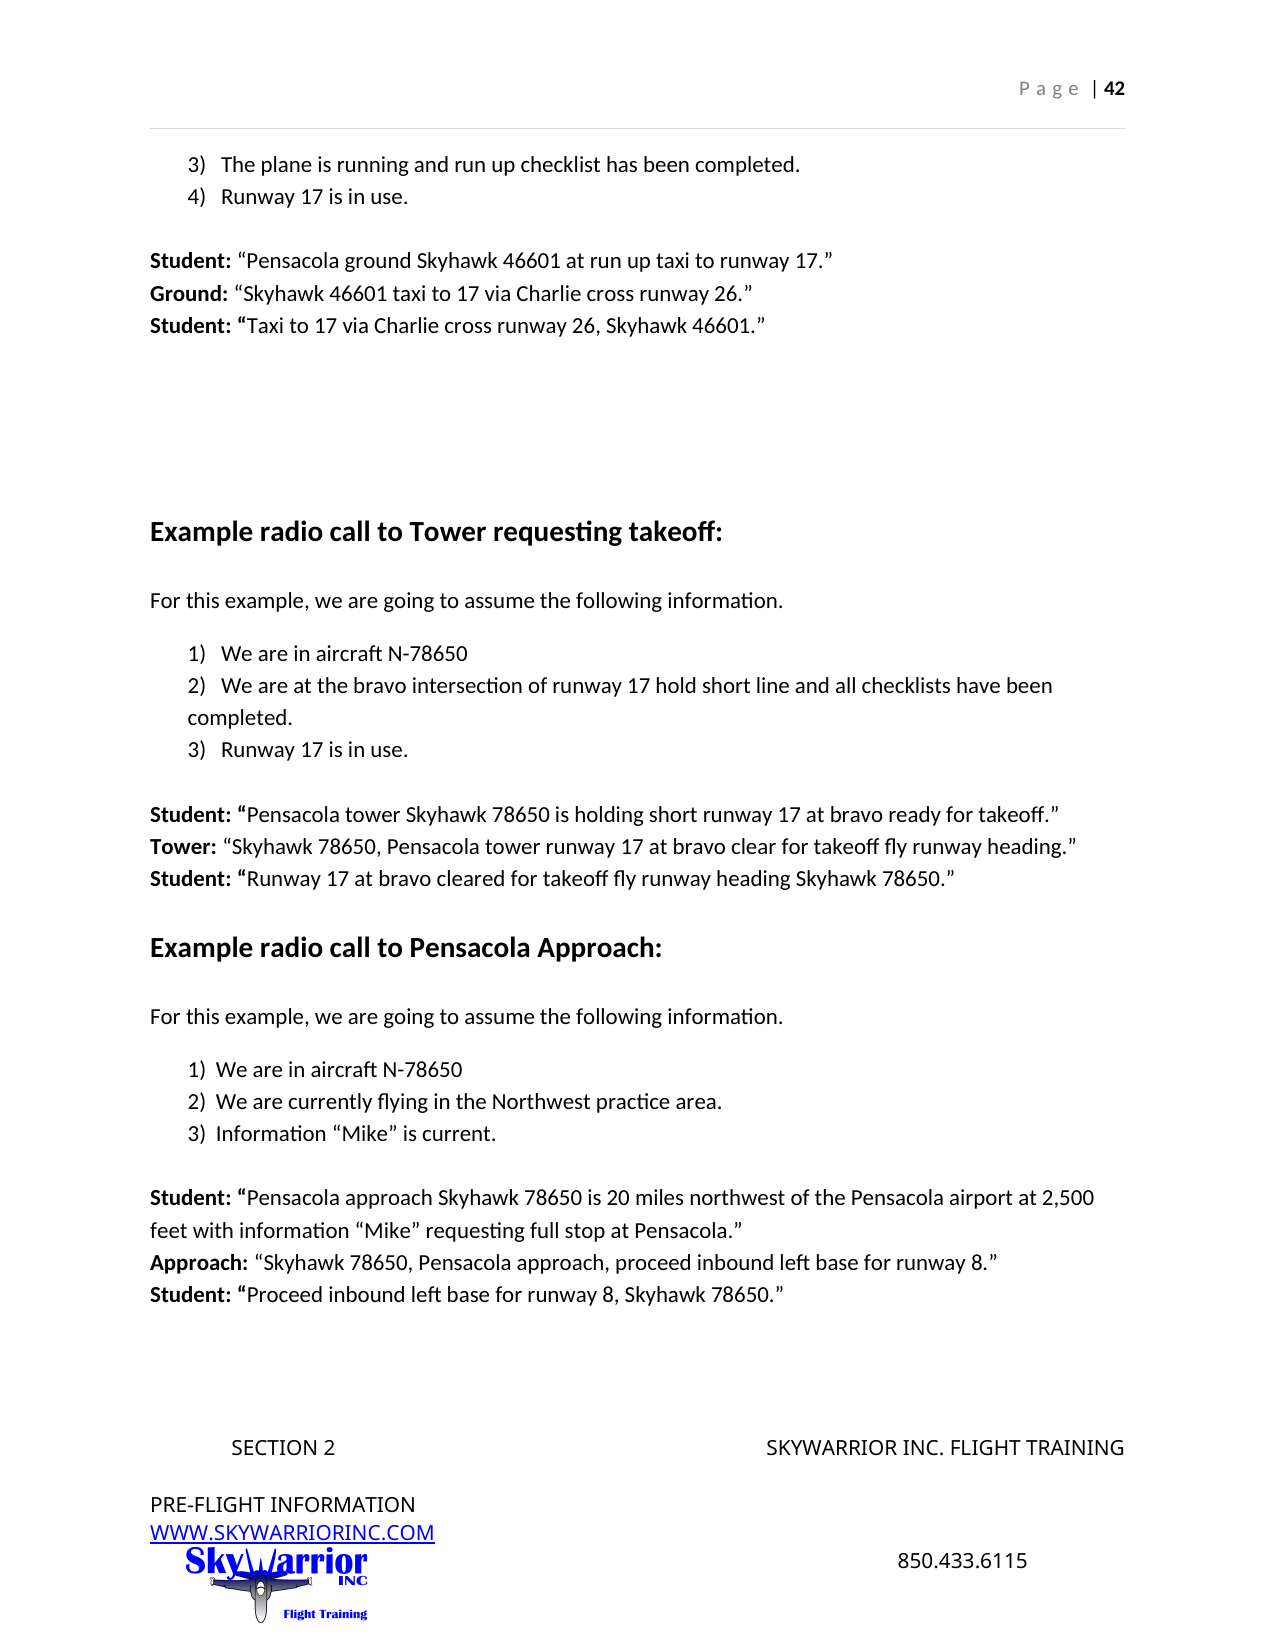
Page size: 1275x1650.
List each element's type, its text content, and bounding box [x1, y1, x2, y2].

list Student: “Runway 17 at bravo cleared for takeoff fly runway heading Skyhawk 78650.” [150, 864, 1125, 892]
list Student: “Pensacola approach Skyhawk 78650 is 20 miles northwest of the Pensacola airport at 2,500 feet with information “Mike” requesting full stop at Pensacola.” [150, 1183, 1125, 1244]
list Tower: “Skyhawk 78650, Pensacola tower runway 17 at bravo clear for takeoff fly runway heading.” [150, 832, 1125, 860]
list For this example, we are going to assume the following information. [150, 1002, 1125, 1030]
list Student: “Pensacola tower Skyhawk 78650 is holding short runway 17 at bravo ready for takeoff.” [150, 800, 1125, 828]
list Information “Mike” is current. [187, 1119, 1125, 1147]
list Ground: “Skyhawk 46601 taxi to 17 via Charlie cross runway 26.” [150, 279, 1125, 307]
list The plane is running and run up checklist has been completed. [187, 150, 1125, 178]
list Example radio call to Pensacola Approach: [150, 929, 1125, 964]
list Approach: “Skyhawk 78650, Pensacola approach, proceed inbound left base for runway 8.” [150, 1248, 1125, 1276]
list We are currently flying in the Northwest practice area. [187, 1087, 1125, 1115]
list We are at the bravo intersection of runway 17 hold short line and all checklists have been completed. [187, 671, 1125, 731]
list We are in aircraft N-78650 [187, 1055, 1125, 1083]
list Example radio call to Tower requesting takeoff: [150, 513, 1125, 548]
list We are in aircraft N-78650 [187, 639, 1125, 667]
list Runway 17 is in use. [187, 736, 1125, 763]
list Student: “Pensacola ground Skyhawk 46601 at run up taxi to runway 17.” [150, 247, 1125, 274]
list For this example, we are going to assume the following information. [150, 586, 1125, 614]
list Student: “Taxi to 17 via Charlie cross runway 26, Skyhawk 46601.” [150, 311, 1125, 339]
list Student: “Proceed inbound left base for runway 8, Skyhawk 78650.” [150, 1280, 1125, 1308]
list Runway 17 is in use. [187, 182, 1125, 210]
picture [186, 1547, 368, 1623]
